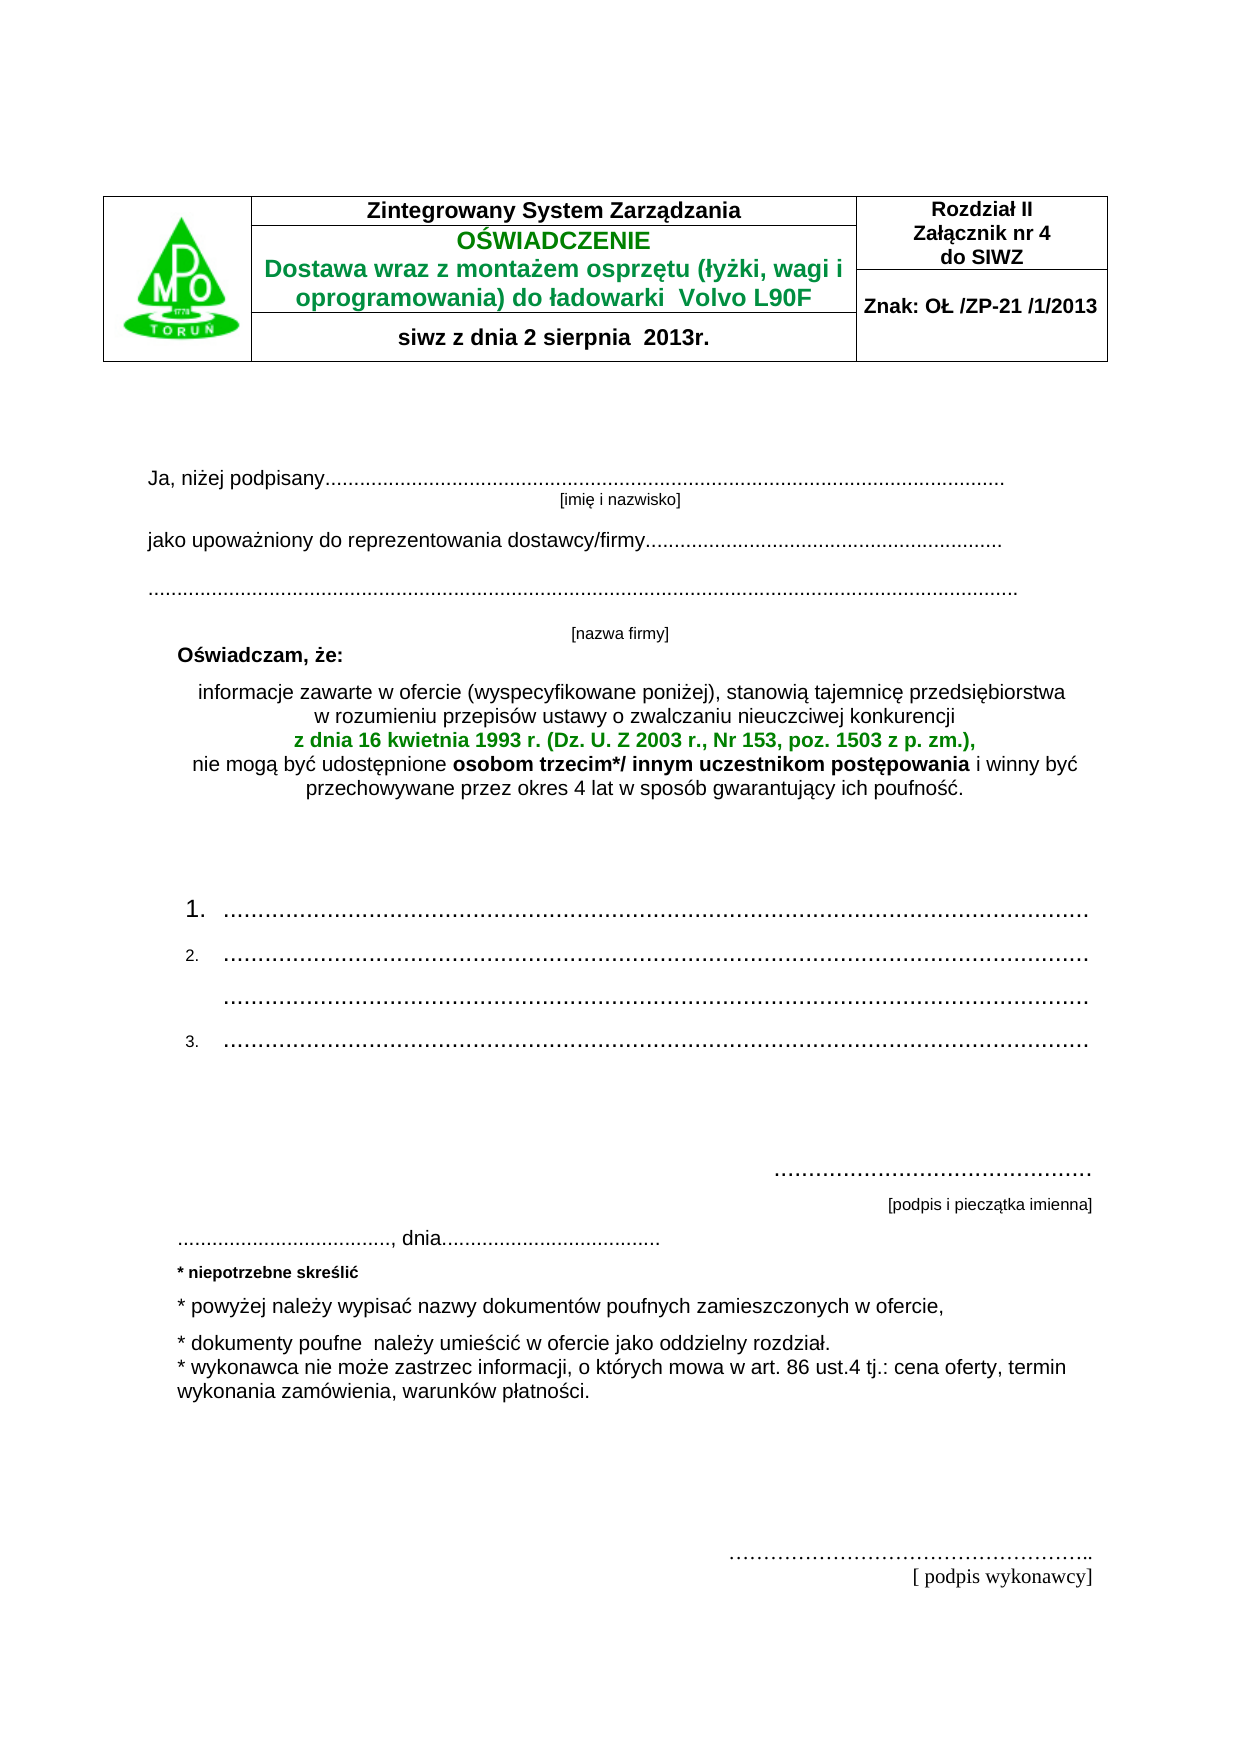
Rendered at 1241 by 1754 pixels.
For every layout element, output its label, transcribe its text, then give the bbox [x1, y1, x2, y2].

text * dokumenty poufne należy umieścić w ofercie jako oddzielny rozdział. * wykonawca nie może zastrzec informacji, o których mowa w art. 86 ust.4 tj.: cena oferty, termin wykonania zamówienia, warunków płatności. [177, 1331, 1093, 1402]
table_cell Znak: OŁ /ZP-21 /1/2013 [857, 270, 1107, 361]
text .............................................. [177, 1153, 1093, 1182]
text * powyżej należy wypisać nazwy dokumentów poufnych zamieszczonych w ofercie, [177, 1294, 1093, 1318]
text [podpis i pieczątka imienna] [177, 1194, 1093, 1213]
text * niepotrzebne skreślić [177, 1262, 1093, 1282]
text Ja, niżej podpisany...................................................................................................................... [148, 466, 1093, 490]
text Oświadczam, że: [177, 643, 1093, 667]
table_header Zintegrowany System Zarządzania [252, 197, 856, 224]
list ............................................................................................................................. [185, 894, 1093, 923]
text [imię i nazwisko] [148, 490, 1093, 509]
list ............................................................................................................................. [185, 1024, 1093, 1139]
text jako upoważniony do reprezentowania dostawcy/firmy.............................................................. [148, 528, 1093, 552]
picture [114, 212, 248, 346]
text ....................................................................................................................................................... [148, 576, 1093, 600]
text ....................................., dnia...................................... [177, 1226, 1093, 1250]
table_header [104, 197, 251, 361]
table_header Rozdział II Załącznik nr 4 do SIWZ [857, 197, 1107, 269]
text [nazwa firmy] [148, 624, 1093, 643]
text [ podpis wykonawcy] [148, 1564, 1093, 1588]
list .......................................................................................................................................................................................................................................................... [185, 937, 1093, 1009]
text …………………………………………….. [148, 1540, 1093, 1564]
table_cell OŚWIADCZENIE Dostawa wraz z montażem osprzętu (łyżki, wagi i oprogramowania) do ładowarki Volvo L90F [252, 226, 856, 312]
table_cell siwz z dnia 2 sierpnia 2013r. [252, 313, 856, 361]
text informacje zawarte w ofercie (wyspecyfikowane poniżej), stanowią tajemnicę przedsiębiorstwa w rozumieniu przepisów ustawy o zwalczaniu nieuczciwej konkurencji z dnia 16 kwietnia 1993 r. (Dz. U. Z 2003 r., Nr 153, poz. 1503 z p. zm.), nie mogą być udostępnione osobom trzecim*/ innym uczestnikom postępowania i winny być przechowywane przez okres 4 lat w sposób gwarantujący ich poufność. [177, 679, 1093, 799]
